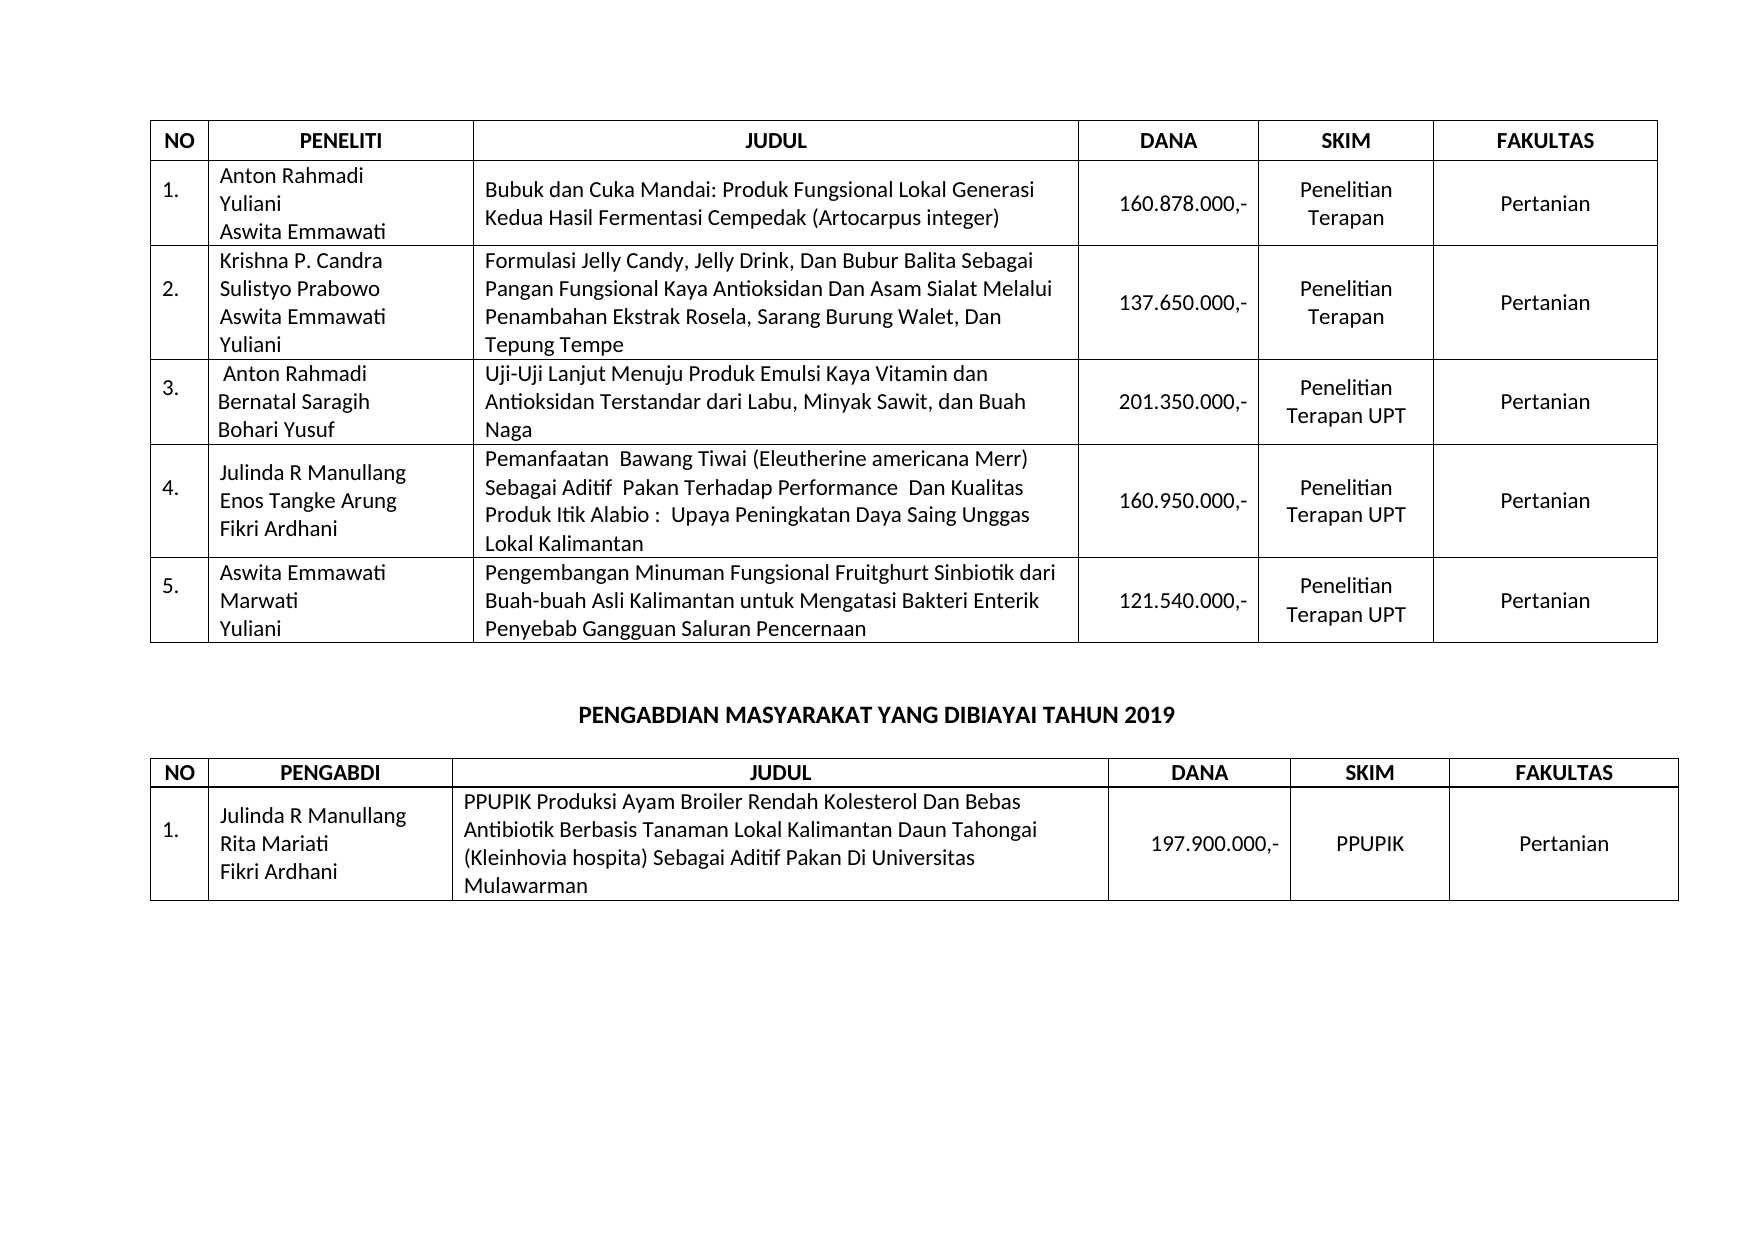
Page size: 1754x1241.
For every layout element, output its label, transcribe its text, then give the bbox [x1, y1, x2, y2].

table_header NO [151, 759, 208, 786]
table_cell Pertanian [1434, 445, 1657, 557]
table_cell Penelitian Terapan [1259, 246, 1433, 358]
table_header JUDUL [474, 121, 1078, 160]
table_cell [151, 246, 208, 358]
table_header JUDUL [453, 759, 1108, 786]
table_cell Pertanian [1434, 246, 1657, 358]
table_cell Pertanian [1434, 161, 1657, 245]
table_header FAKULTAS [1434, 121, 1657, 160]
table_cell 160.950.000,- [1079, 445, 1258, 557]
table_cell Penelitian Terapan UPT [1259, 360, 1433, 443]
table_cell Formulasi Jelly Candy, Jelly Drink, Dan Bubur Balita Sebagai Pangan Fungsional Kaya Antioksidan Dan Asam Sialat Melalui Penambahan Ekstrak Rosela, Sarang Burung Walet, Dan Tepung Tempe [474, 246, 1078, 358]
table_cell Pertanian [1434, 558, 1657, 642]
table_cell Penelitian Terapan UPT [1259, 445, 1433, 557]
table_cell Pemanfaatan Bawang Tiwai (Eleutherine americana Merr) Sebagai Aditif Pakan Terhadap Performance Dan Kualitas Produk Itik Alabio : Upaya Peningkatan Daya Saing Unggas Lokal Kalimantan [474, 445, 1078, 557]
text PENGABDIAN MASYARAKAT YANG DIBIAYAI TAHUN 2019 [150, 699, 1604, 729]
table_header FAKULTAS [1450, 759, 1678, 786]
table_cell Anton Rahmadi Yuliani Aswita Emmawati [209, 161, 473, 245]
table_cell 197.900.000,- [1109, 788, 1290, 899]
table_cell Pengembangan Minuman Fungsional Fruitghurt Sinbiotik dari Buah-buah Asli Kalimantan untuk Mengatasi Bakteri Enterik Penyebab Gangguan Saluran Pencernaan [474, 558, 1078, 642]
table_header PENELITI [209, 121, 473, 160]
table_cell Penelitian Terapan [1259, 161, 1433, 245]
table_cell [151, 558, 208, 642]
table_cell [151, 788, 208, 899]
table_header DANA [1079, 121, 1258, 160]
table_cell 137.650.000,- [1079, 246, 1258, 358]
table_cell 160.878.000,- [1079, 161, 1258, 245]
table_cell Pertanian [1434, 360, 1657, 443]
table_cell Aswita Emmawati Marwati Yuliani [209, 558, 473, 642]
table_cell [151, 445, 208, 557]
table_cell [151, 360, 208, 443]
table_cell Penelitian Terapan UPT [1259, 558, 1433, 642]
table_cell 121.540.000,- [1079, 558, 1258, 642]
table_cell Pertanian [1450, 788, 1678, 899]
table_cell [151, 161, 208, 245]
table_cell Uji-Uji Lanjut Menuju Produk Emulsi Kaya Vitamin dan Antioksidan Terstandar dari Labu, Minyak Sawit, dan Buah Naga [474, 360, 1078, 443]
table_cell Anton Rahmadi Bernatal Saragih Bohari Yusuf [209, 360, 473, 443]
table_cell PPUPIK [1291, 788, 1449, 899]
table_header NO [151, 121, 208, 160]
table_cell Krishna P. Candra Sulistyo Prabowo Aswita Emmawati Yuliani [209, 246, 473, 358]
table_cell 201.350.000,- [1079, 360, 1258, 443]
table_header DANA [1109, 759, 1290, 786]
table_cell Julinda R Manullang Enos Tangke Arung Fikri Ardhani [209, 445, 473, 557]
table_header PENGABDI [209, 759, 452, 786]
table_cell Bubuk dan Cuka Mandai: Produk Fungsional Lokal Generasi Kedua Hasil Fermentasi Cempedak (Artocarpus integer) [474, 161, 1078, 245]
table_cell PPUPIK Produksi Ayam Broiler Rendah Kolesterol Dan Bebas Antibiotik Berbasis Tanaman Lokal Kalimantan Daun Tahongai (Kleinhovia hospita) Sebagai Aditif Pakan Di Universitas Mulawarman [453, 788, 1108, 899]
table_header SKIM [1259, 121, 1433, 160]
table_header SKIM [1291, 759, 1449, 786]
table_cell Julinda R Manullang Rita Mariati Fikri Ardhani [209, 788, 452, 899]
